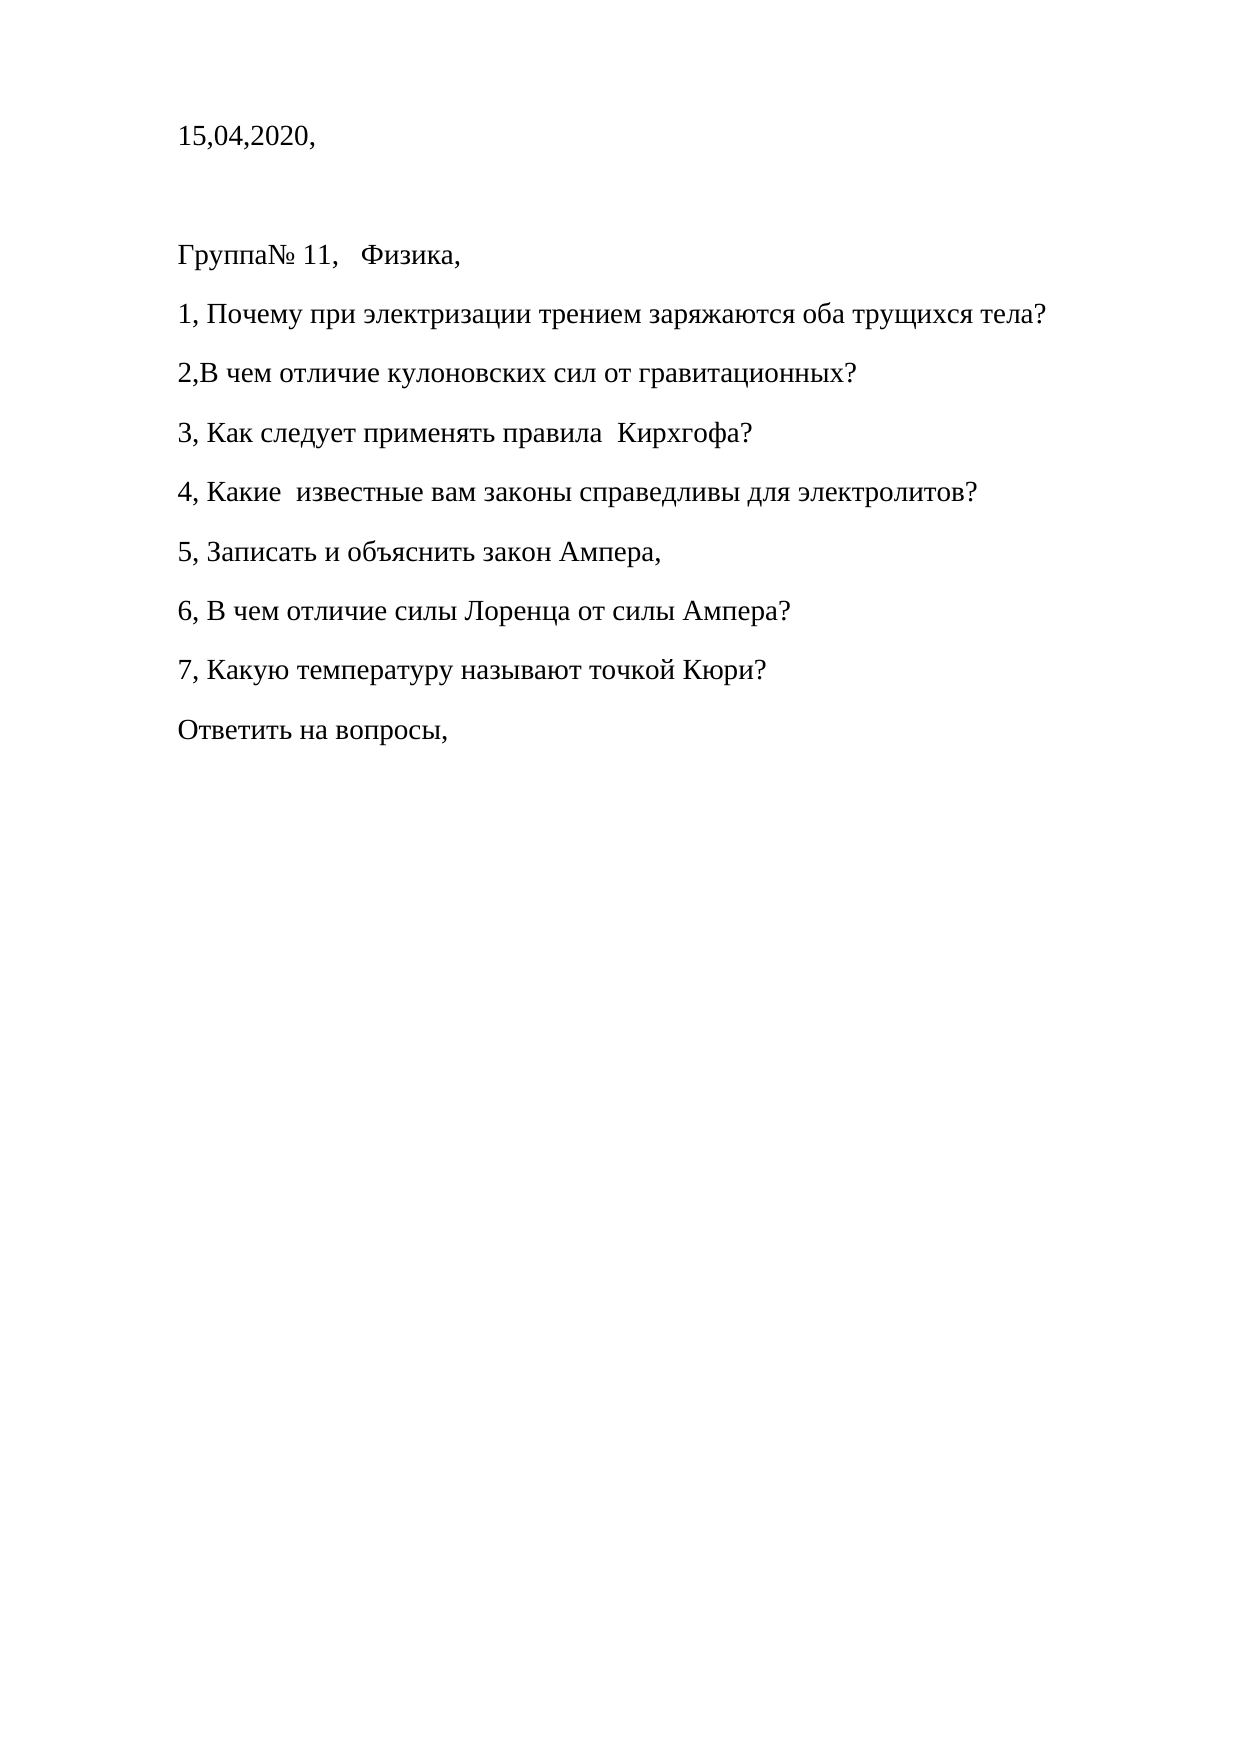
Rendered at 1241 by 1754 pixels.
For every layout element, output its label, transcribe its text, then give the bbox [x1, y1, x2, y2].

text 15,04,2020, [177, 118, 1152, 152]
text Группа№ 11, Физика, [177, 237, 1152, 270]
text 4, Какие известные вам законы справедливы для электролитов? [177, 474, 1152, 508]
text 5, Записать и объяснить закон Ампера, [177, 534, 1152, 567]
text 3, Как следует применять правила Кирхгофа? [177, 415, 1152, 448]
text 2,В чем отличие кулоновских сил от гравитационных? [177, 356, 1152, 389]
text Ответить на вопросы, [177, 712, 1152, 745]
text 1, Почему при электризации трением заряжаются оба трущихся тела? [177, 296, 1152, 330]
text 7, Какую температуру называют точкой Кюри? [177, 652, 1152, 686]
text 6, В чем отличие силы Лоренца от силы Ампера? [177, 593, 1152, 627]
